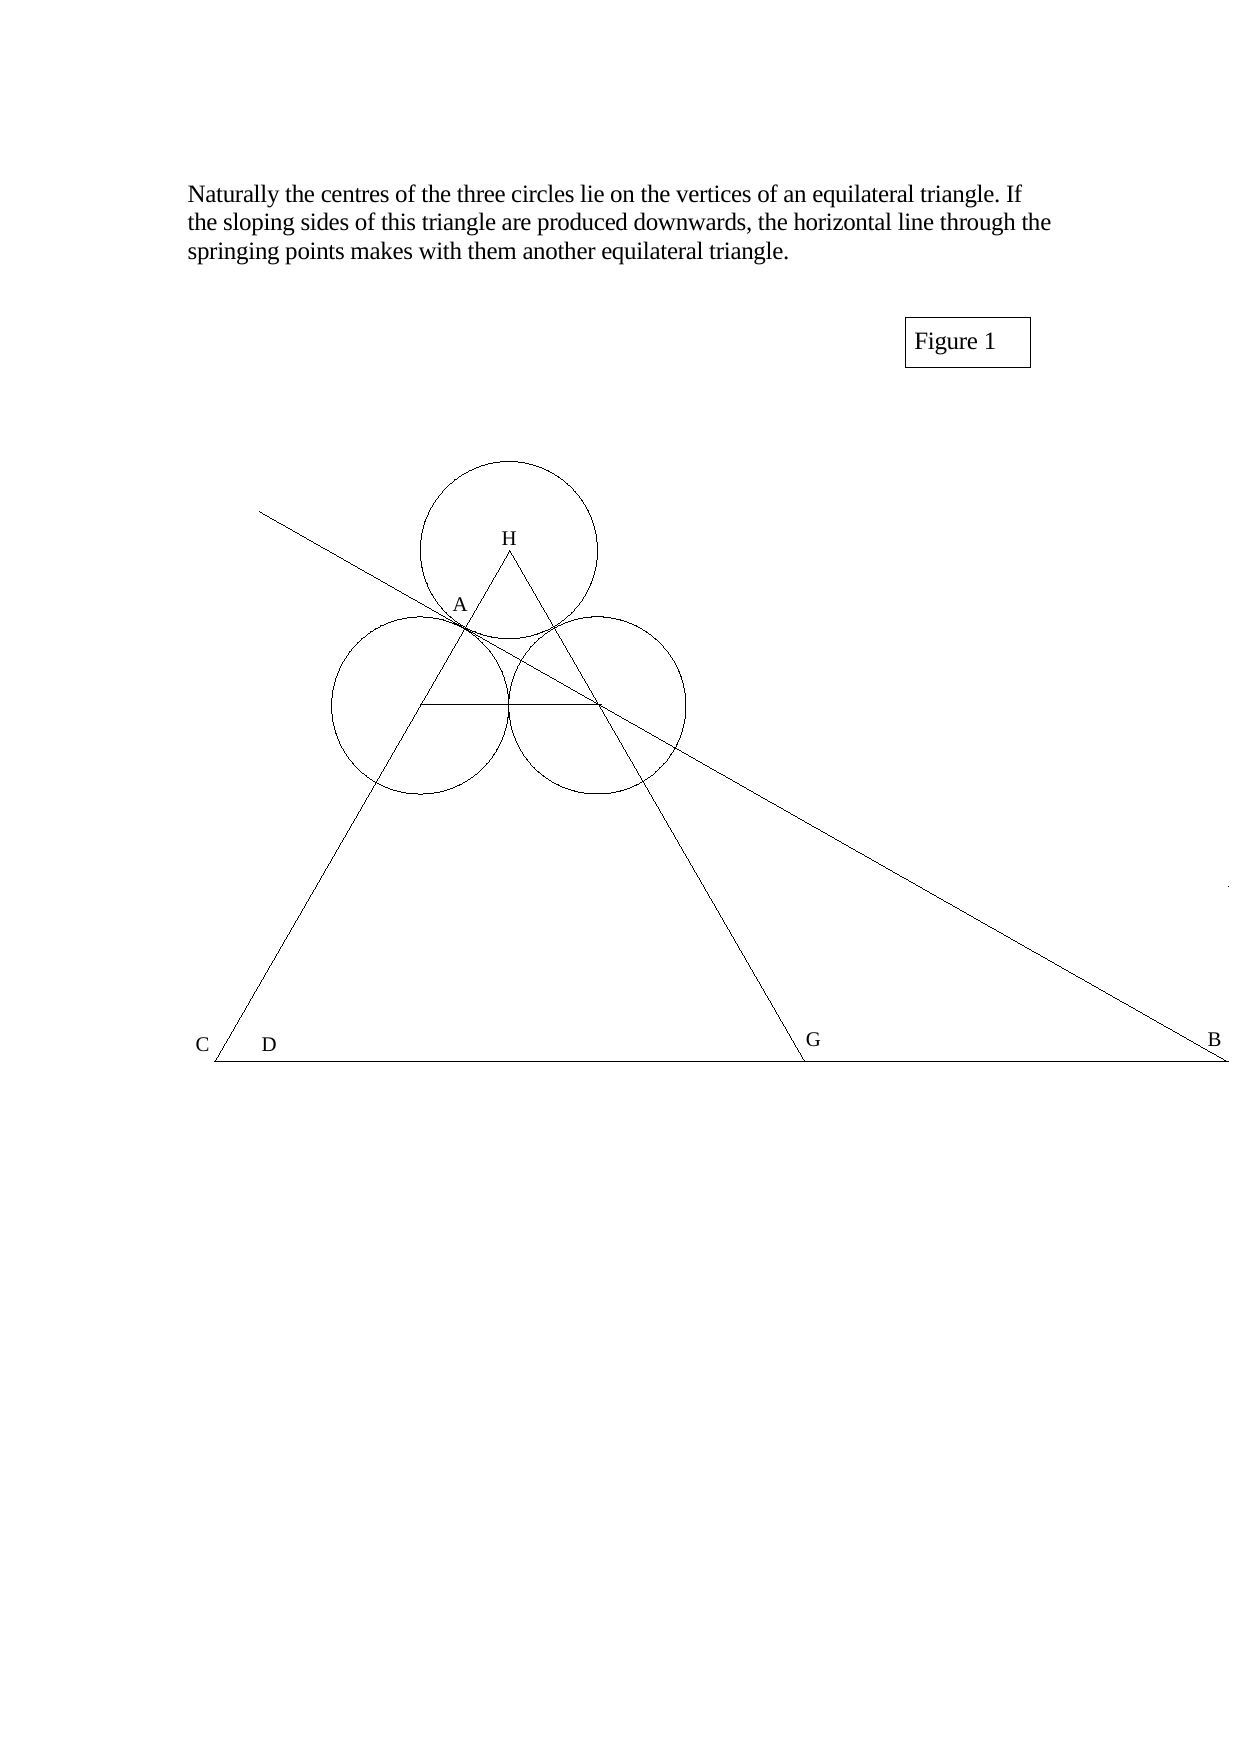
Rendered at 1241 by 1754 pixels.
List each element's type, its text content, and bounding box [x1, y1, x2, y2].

text Naturally the centres of the three circles lie on the vertices of an equilateral triangle. If the sloping sides of this triangle are produced downwards, the horizontal line through the springing points makes with them another equilateral triangle. [187, 179, 1053, 265]
